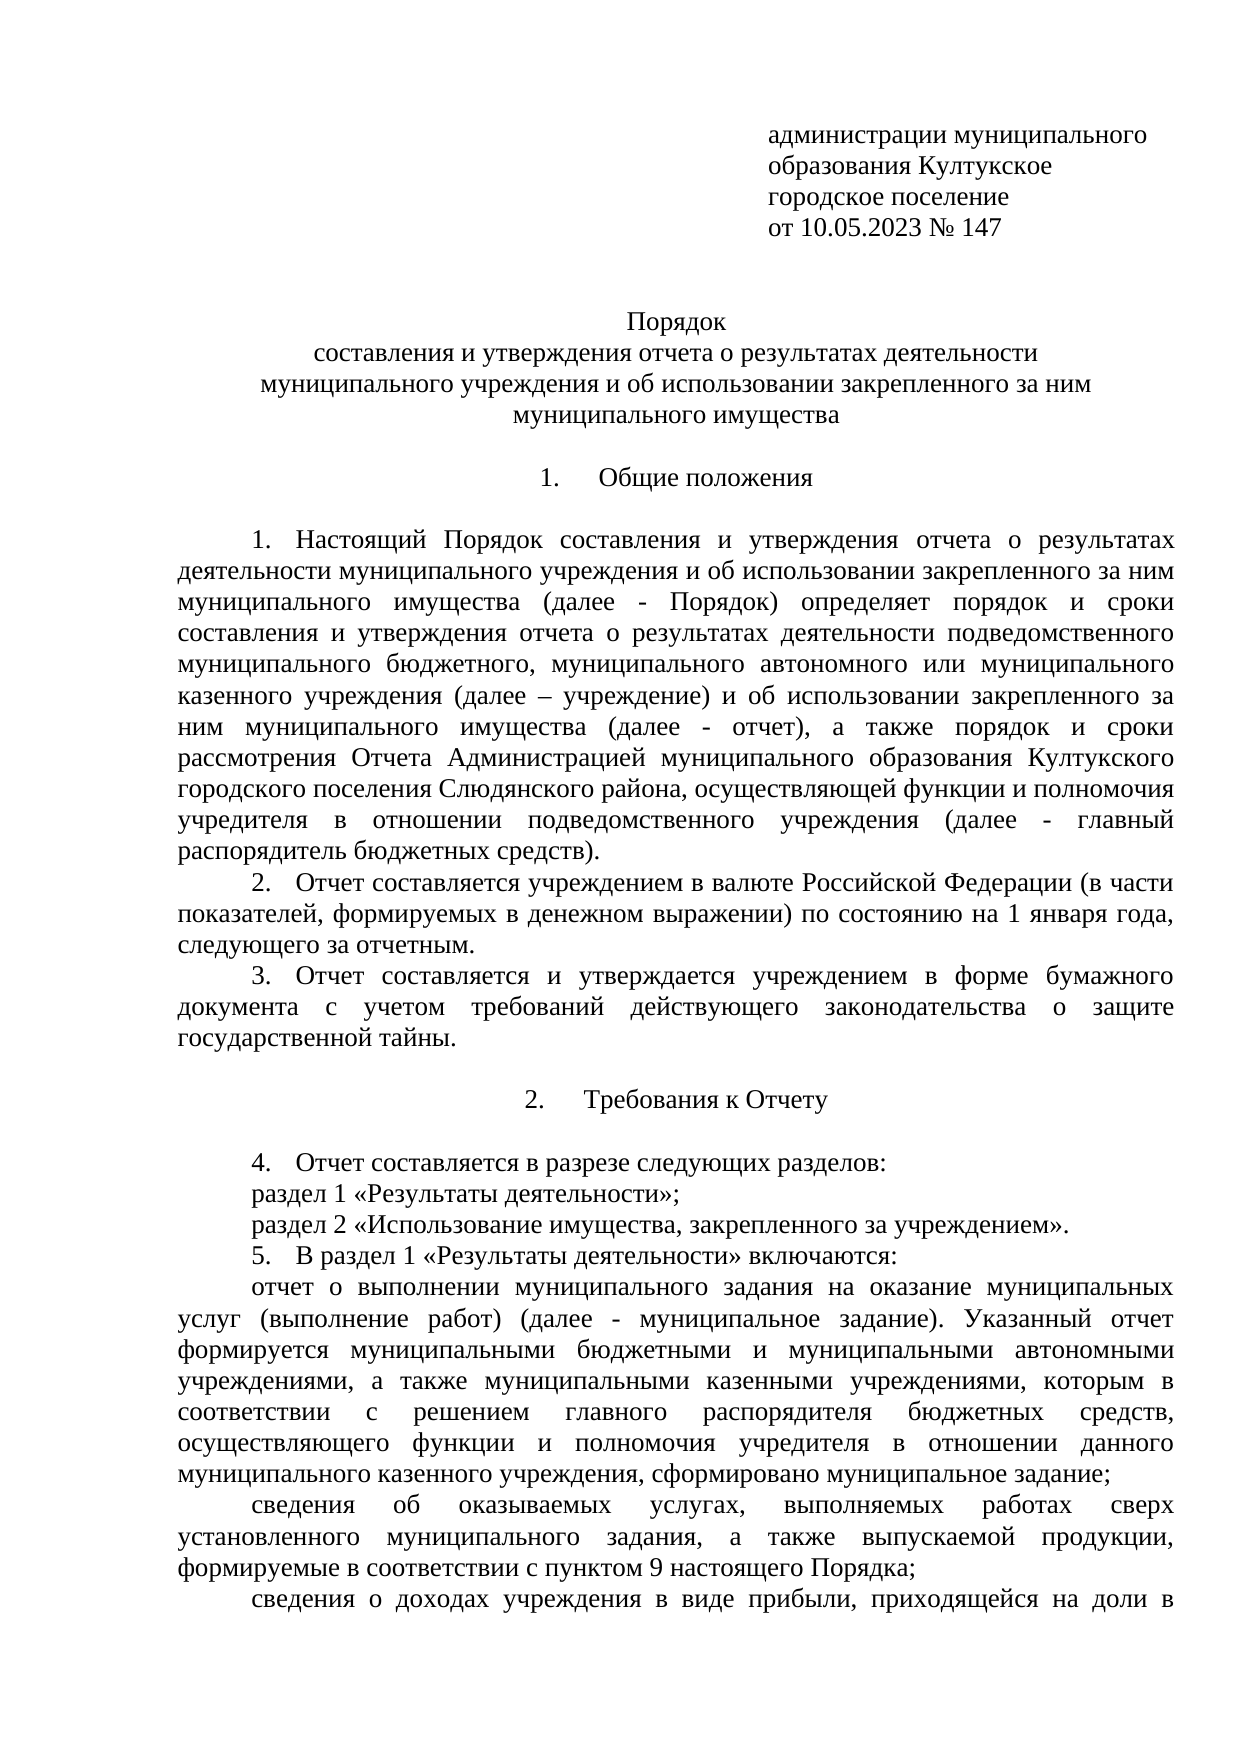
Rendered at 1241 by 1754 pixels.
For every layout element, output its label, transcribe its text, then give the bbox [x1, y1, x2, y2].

text администрации муниципального [768, 118, 1175, 149]
text 1. Настоящий Порядок составления и утверждения отчета о результатах деятельности муниципального учреждения и об использовании закрепленного за ним муниципального имущества (далее - Порядок) определяет порядок и сроки составления и утверждения отчета о результатах деятельности подведомственного муниципального бюджетного, муниципального автономного или муниципального казенного учреждения (далее – учреждение) и об использовании закрепленного за ним муниципального имущества (далее - отчет), а также порядок и сроки рассмотрения Отчета Администрацией муниципального образования Култукского городского поселения Слюдянского района, осуществляющей функции и полномочия учредителя в отношении подведомственного учреждения (далее - главный распорядитель бюджетных средств). [177, 523, 1175, 866]
text от 10.05.2023 № 147 [768, 212, 1175, 243]
title Порядок [177, 305, 1175, 336]
text 4. Отчет составляется в разрезе следующих разделов: [177, 1146, 1175, 1177]
title Общие положения [177, 461, 1175, 492]
title Требования к Отчету [177, 1084, 1175, 1115]
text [177, 1582, 1175, 1613]
title составления и утверждения отчета о результатах деятельности [177, 336, 1175, 367]
title муниципального учреждения и об использовании закрепленного за ним [177, 367, 1175, 398]
text сведения об оказываемых услугах, выполняемых работах сверх установленного муниципального задания, а также выпускаемой продукции, формируемые в соответствии с пунктом 9 настоящего Порядка; [177, 1488, 1175, 1582]
title муниципального имущества [177, 398, 1175, 429]
text отчет о выполнении муниципального задания на оказание муниципальных услуг (выполнение работ) (далее - муниципальное задание). Указанный отчет формируется муниципальными бюджетными и муниципальными автономными учреждениями, а также муниципальными казенными учреждениями, которым в соответствии с решением главного распорядителя бюджетных средств, осуществляющего функции и полномочия учредителя в отношении данного муниципального казенного учреждения, сформировано муниципальное задание; [177, 1271, 1175, 1488]
text раздел 1 «Результаты деятельности»; [177, 1177, 1175, 1208]
text 2. Отчет составляется учреждением в валюте Российской Федерации (в части показателей, формируемых в денежном выражении) по состоянию на 1 января года, следующего за отчетным. [177, 866, 1175, 959]
text 3. Отчет составляется и утверждается учреждением в форме бумажного документа с учетом требований действующего законодательства о защите государственной тайны. [177, 959, 1175, 1052]
text образования Култукское городское поселение [768, 149, 1175, 212]
text 5. В раздел 1 «Результаты деятельности» включаются: [177, 1239, 1175, 1271]
text раздел 2 «Использование имущества, закрепленного за учреждением». [177, 1208, 1175, 1239]
